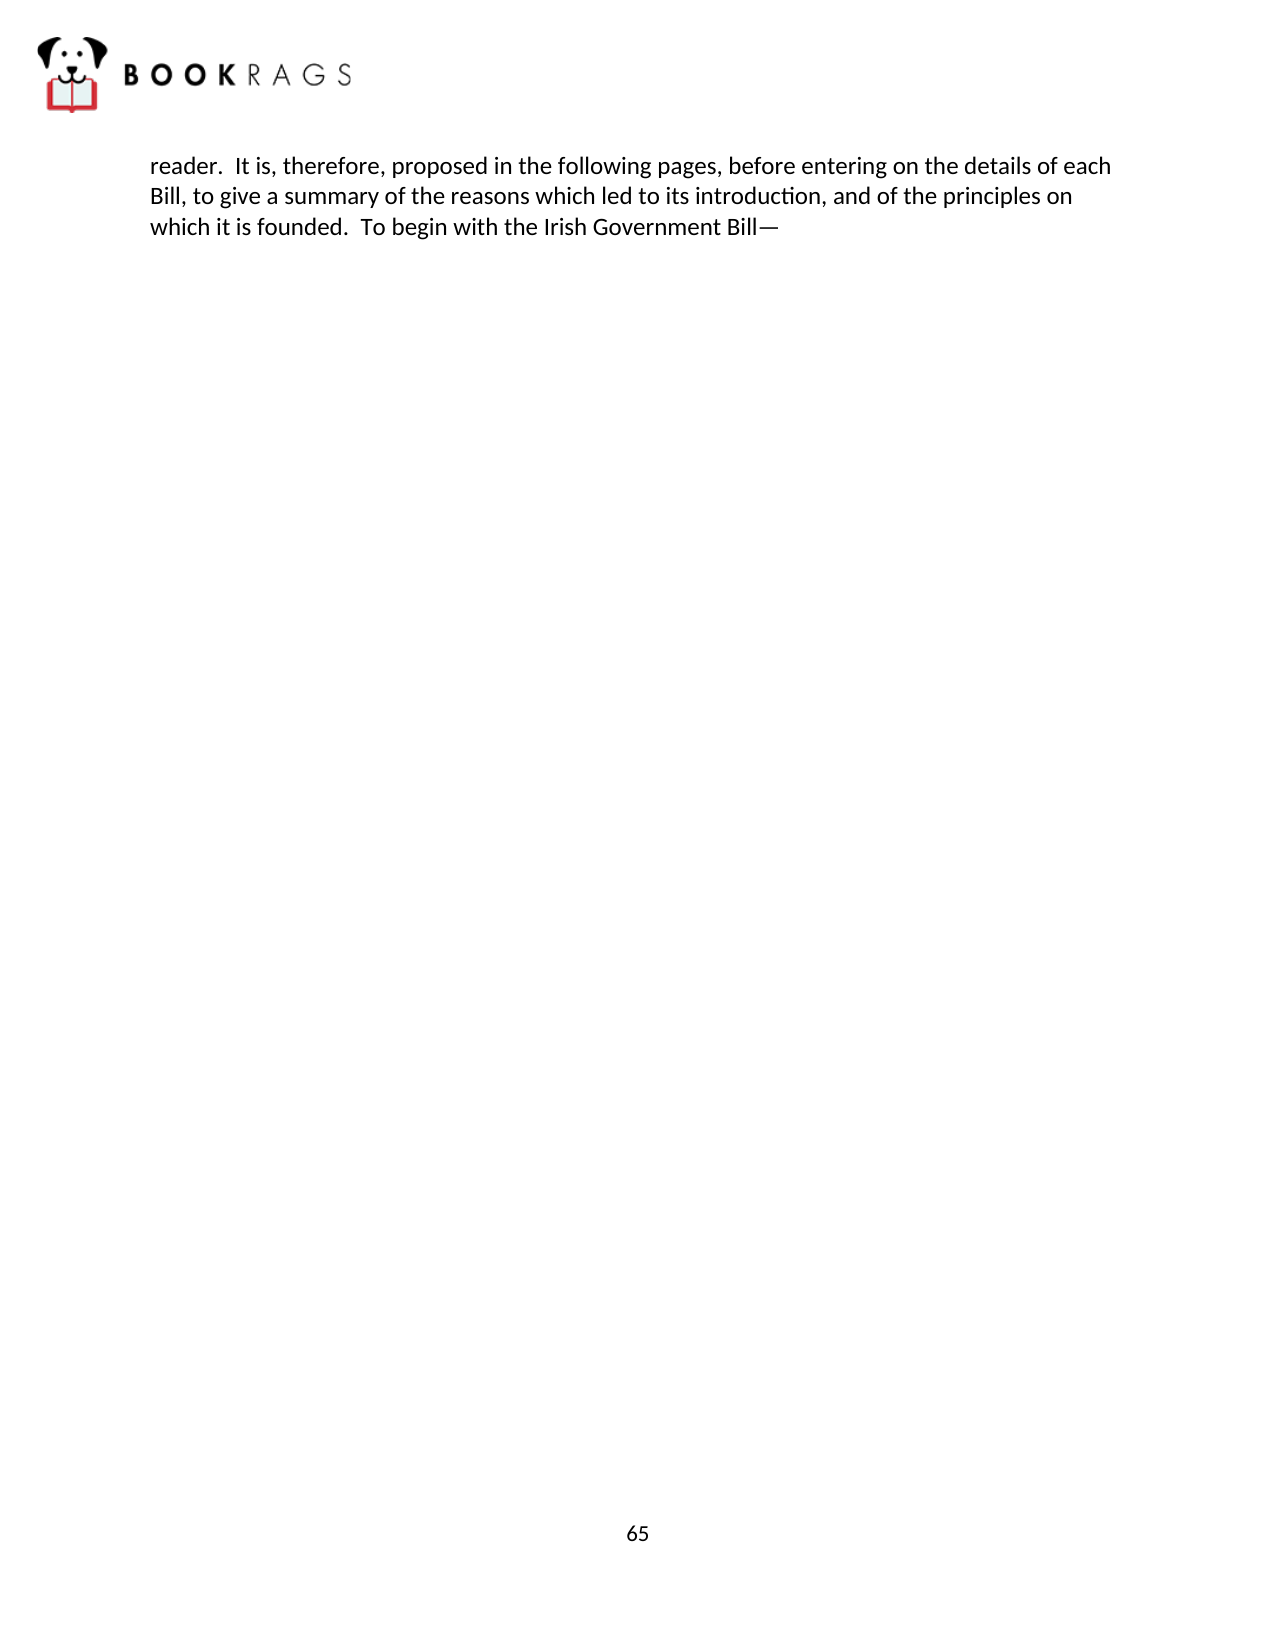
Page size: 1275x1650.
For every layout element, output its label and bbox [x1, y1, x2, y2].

text [150, 150, 1125, 242]
picture [37, 37, 351, 113]
